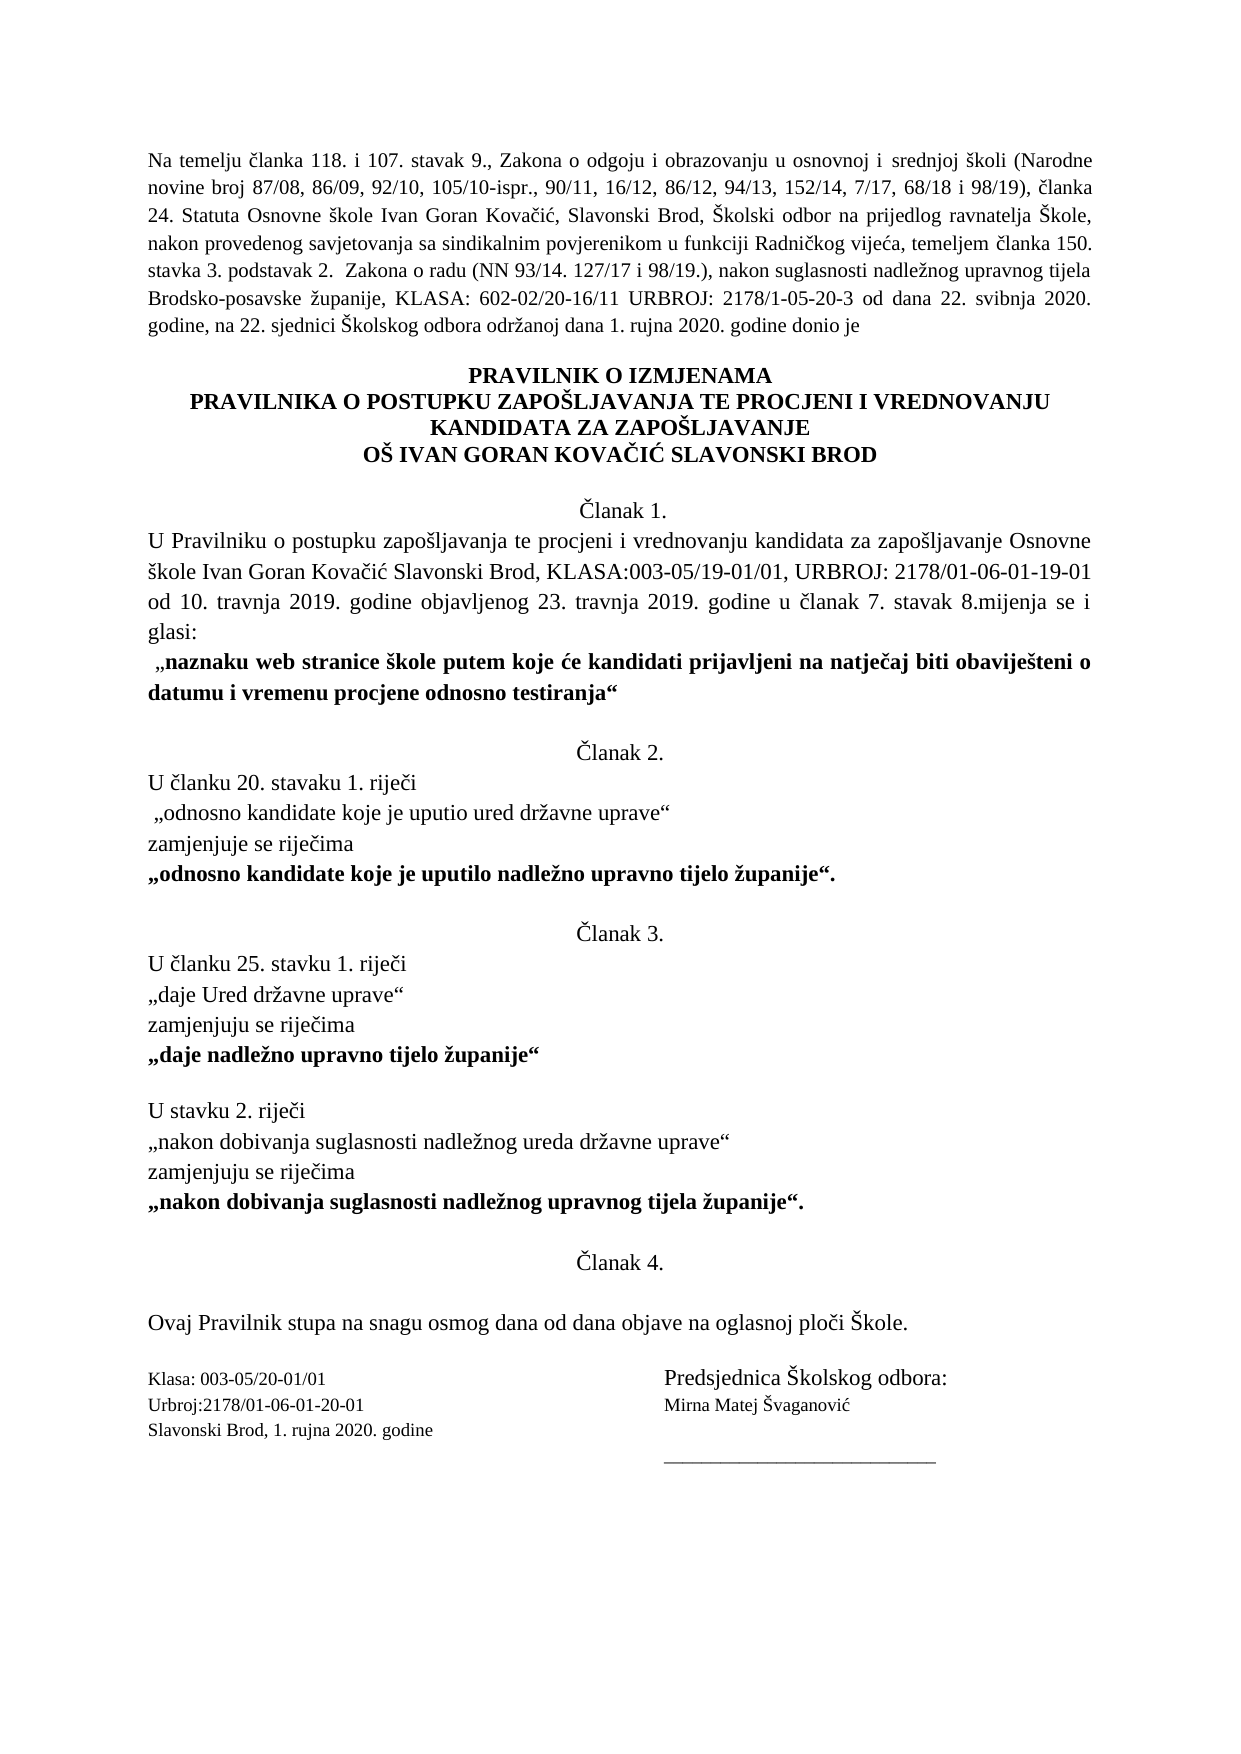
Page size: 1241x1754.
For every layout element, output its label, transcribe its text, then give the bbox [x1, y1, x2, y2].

text Članak 2. [148, 739, 1093, 765]
text „daje nadležno upravno tijelo županije“ [148, 1041, 1093, 1067]
text „naznaku web stranice škole putem koje će kandidati prijavljeni na natječaj biti obaviješteni o datumu i vremenu procjene odnosno testiranja“ [148, 648, 1093, 705]
text „daje Ured državne uprave“ [148, 981, 1093, 1007]
text „nakon dobivanja suglasnosti nadležnog ureda državne uprave“ [148, 1128, 1093, 1154]
text U članku 25. stavku 1. riječi [148, 950, 1093, 977]
text Članak 4. [148, 1249, 1093, 1275]
text Ovaj Pravilnik stupa na snagu osmog dana od dana objave na oglasnoj ploči Škole. [148, 1309, 1093, 1335]
text zamjenjuju se riječima [148, 1011, 1093, 1037]
text KANDIDATA ZA ZAPOŠLJAVANJE [148, 414, 1093, 441]
text „odnosno kandidate koje je uputio ured državne uprave“ [148, 799, 1093, 826]
text zamjenjuju se riječima [148, 1158, 1093, 1184]
text Na temelju članka 118. i 107. stavak 9., Zakona o odgoju i obrazovanju u osnovnoj i srednjoj školi (Narodne novine broj 87/08, 86/09, 92/10, 105/10-ispr., 90/11, 16/12, 86/12, 94/13, 152/14, 7/17, 68/18 i 98/19), članka 24. Statuta Osnovne škole Ivan Goran Kovačić, Slavonski Brod, Školski odbor na prijedlog ravnatelja Škole, nakon provedenog savjetovanja sa sindikalnim povjerenikom u funkciji Radničkog vijeća, temeljem članka 150. stavka 3. podstavak 2. Zakona o radu (NN 93/14. 127/17 i 98/19.), nakon suglasnosti nadležnog upravnog tijela Brodsko-posavske županije, KLASA: 602-02/20-16/11 URBROJ: 2178/1-05-20-3 od dana 22. svibnja 2020. godine, na 22. sjednici Školskog odbora održanoj dana 1. rujna 2020. godine donio je [148, 148, 1093, 337]
text PRAVILNIK O IZMJENAMA [148, 362, 1093, 388]
text Urbroj:2178/01-06-01-20-01 Mirna Matej Švaganović [148, 1394, 1093, 1416]
text „odnosno kandidate koje je uputilo nadležno upravno tijelo županije“. [148, 860, 1093, 886]
text Klasa: 003-05/20-01/01 Predsjednica Školskog odbora: [148, 1364, 1093, 1390]
text U Pravilniku o postupku zapošljavanja te procjeni i vrednovanju kandidata za zapošljavanje Osnovne škole Ivan Goran Kovačić Slavonski Brod, KLASA:003-05/19-01/01, URBROJ: 2178/01-06-01-19-01 od 10. travnja 2019. godine objavljenog 23. travnja 2019. godine u članak 7. stavak 8.mijenja se i glasi: [148, 527, 1093, 644]
text _____________________________ [148, 1444, 1093, 1490]
text Članak 3. [148, 920, 1093, 947]
text U članku 20. stavaku 1. riječi [148, 769, 1093, 796]
text PRAVILNIKA O POSTUPKU ZAPOŠLJAVANJA TE PROCJENI I VREDNOVANJU [148, 388, 1093, 414]
text „nakon dobivanja suglasnosti nadležnog upravnog tijela županije“. [148, 1188, 1093, 1214]
text U stavku 2. riječi [148, 1098, 1093, 1124]
text Slavonski Brod, 1. rujna 2020. godine [148, 1419, 1093, 1441]
text Članak 1. [148, 497, 1093, 524]
text zamjenjuje se riječima [148, 829, 1093, 856]
text OŠ IVAN GORAN KOVAČIĆ SLAVONSKI BROD [148, 441, 1093, 467]
